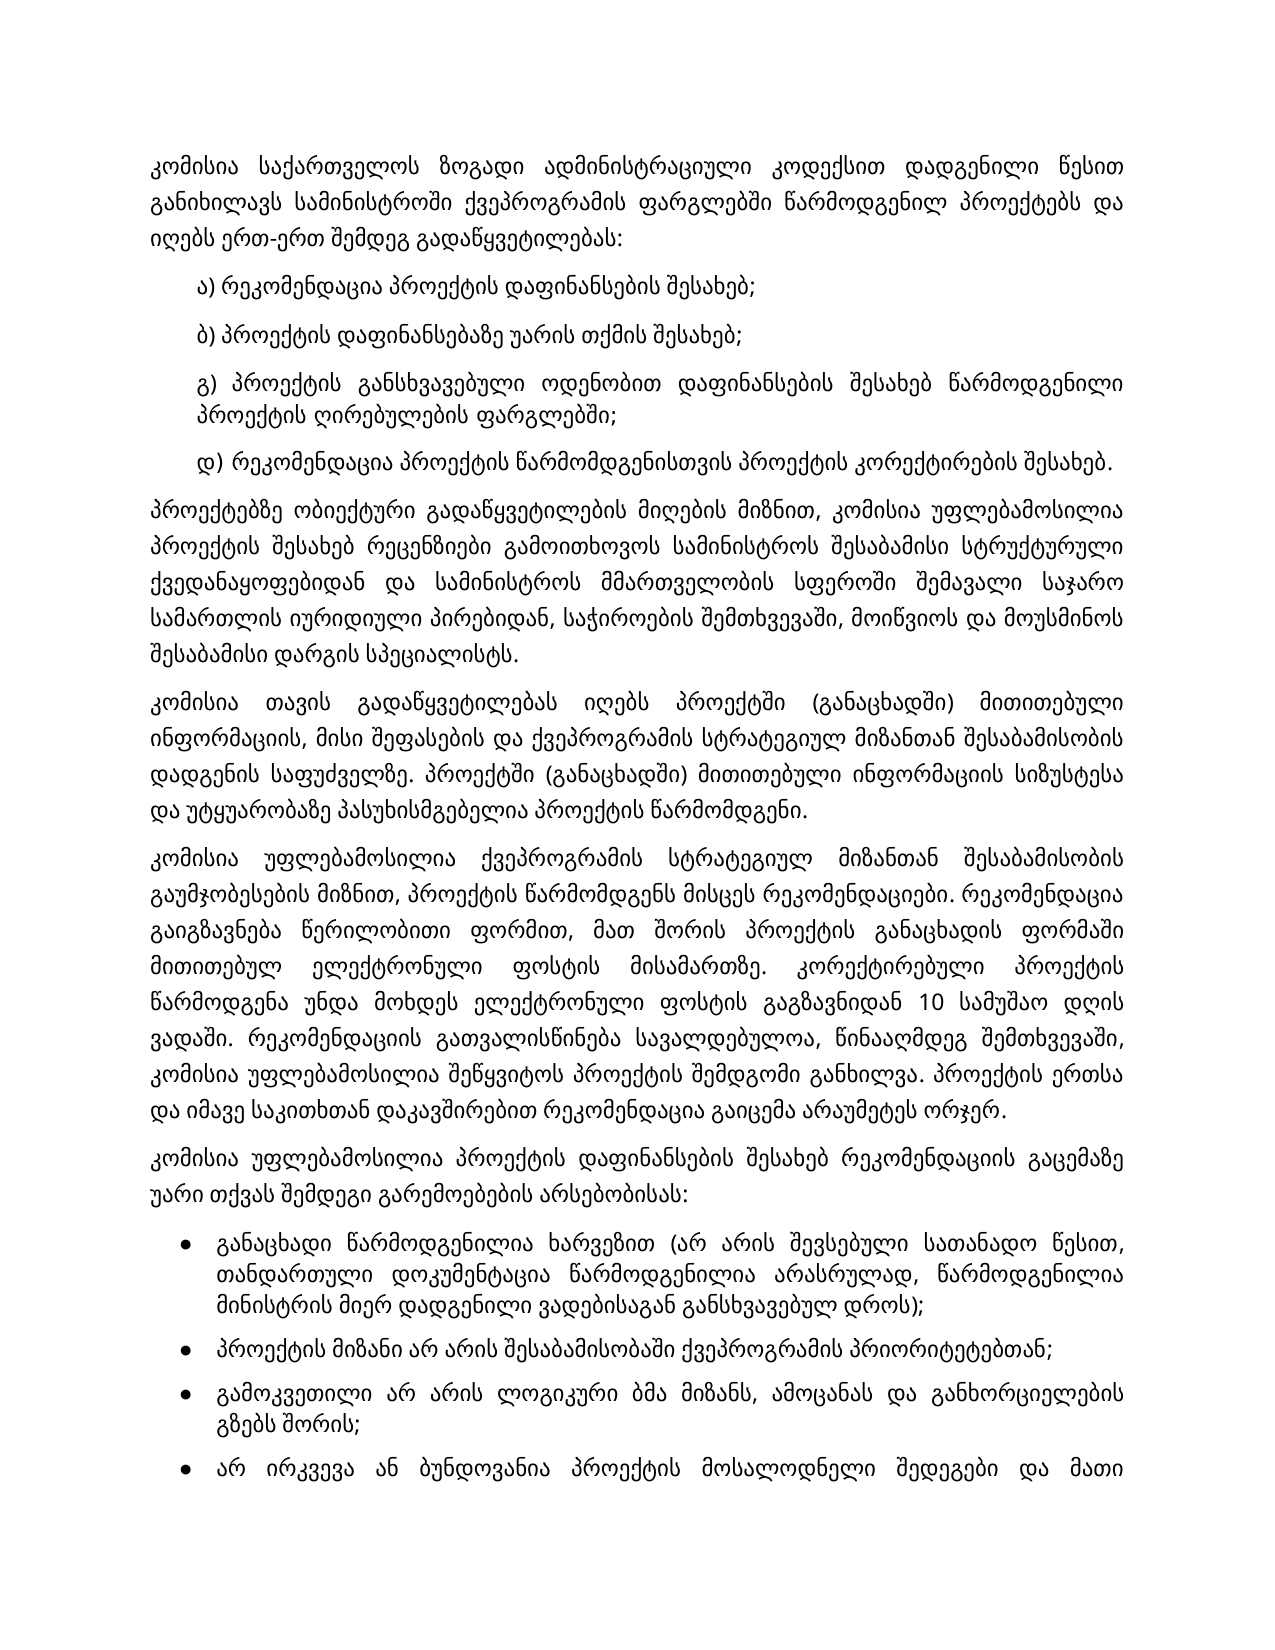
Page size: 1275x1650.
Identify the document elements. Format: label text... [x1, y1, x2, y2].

text გ) პროექტის განსხვავებული ოდენობით დაფინანსების შესახებ წარმოდგენილი პროექტის ღირებულების ფარგლებში; [196, 367, 1125, 429]
text ა) რეკომენდაცია პროექტის დაფინანსების შესახებ; [196, 270, 1125, 302]
text კომისია საქართველოს ზოგადი ადმინისტრაციული კოდექსით დადგენილი წესით განიხილავს სამინისტროში ქვეპროგრამის ფარგლებში წარმოდგენილ პროექტებს და იღებს ერთ-ერთ შემდეგ გადაწყვეტილებას: [150, 150, 1125, 253]
text ბ) პროექტის დაფინანსებაზე უარის თქმის შესახებ; [196, 319, 1125, 350]
text კომისია თავის გადაწყვეტილებას იღებს პროექტში (განაცხადში) მითითებული ინფორმაციის, მისი შეფასების და ქვეპროგრამის სტრატეგიულ მიზანთან შესაბამისობის დადგენის საფუძველზე. პროექტში (განაცხადში) მითითებული ინფორმაციის სიზუსტესა და უტყუარობაზე პასუხისმგებელია პროექტის წარმომდგენი. [150, 686, 1125, 825]
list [178, 1452, 1125, 1483]
list განაცხადი წარმოდგენილია ხარვეზით (არ არის შევსებული სათანადო წესით, თანდართული დოკუმენტაცია წარმოდგენილია არასრულად, წარმოდგენილია მინისტრის მიერ დადგენილი ვადებისაგან განსხვავებულ დროს); [178, 1227, 1125, 1321]
text კომისია უფლებამოსილია პროექტის დაფინანსების შესახებ რეკომენდაციის გაცემაზე უარი თქვას შემდეგი გარემოებების არსებობისას: [150, 1142, 1125, 1209]
text დ) რეკომენდაცია პროექტის წარმომდგენისთვის პროექტის კორექტირების შესახებ. [196, 446, 1125, 477]
text პროექტებზე ობიექტური გადაწყვეტილების მიღების მიზნით, კომისია უფლებამოსილია პროექტის შესახებ რეცენზიები გამოითხოვოს სამინისტროს შესაბამისი სტრუქტურული ქვედანაყოფებიდან და სამინისტროს მმართველობის სფეროში შემავალი საჯარო სამართლის იურიდიული პირებიდან, საჭიროების შემთხვევაში, მოიწვიოს და მოუსმინოს შესაბამისი დარგის სპეციალისტს. [150, 494, 1125, 669]
list გამოკვეთილი არ არის ლოგიკური ბმა მიზანს, ამოცანას და განხორციელების გზებს შორის; [178, 1377, 1125, 1439]
text კომისია უფლებამოსილია ქვეპროგრამის სტრატეგიულ მიზანთან შესაბამისობის გაუმჯობესების მიზნით, პროექტის წარმომდგენს მისცეს რეკომენდაციები. რეკომენდაცია გაიგზავნება წერილობითი ფორმით, მათ შორის პროექტის განაცხადის ფორმაში მითითებულ ელექტრონული ფოსტის მისამართზე. კორექტირებული პროექტის წარმოდგენა უნდა მოხდეს ელექტრონული ფოსტის გაგზავნიდან 10 სამუშაო დღის ვადაში. რეკომენდაციის გათვალისწინება სავალდებულოა, წინააღმდეგ შემთხვევაში, კომისია უფლებამოსილია შეწყვიტოს პროექტის შემდგომი განხილვა. პროექტის ერთსა და იმავე საკითხთან დაკავშირებით რეკომენდაცია გაიცემა არაუმეტეს ორჯერ. [150, 842, 1125, 1125]
list პროექტის მიზანი არ არის შესაბამისობაში ქვეპროგრამის პრიორიტეტებთან; [178, 1333, 1125, 1364]
